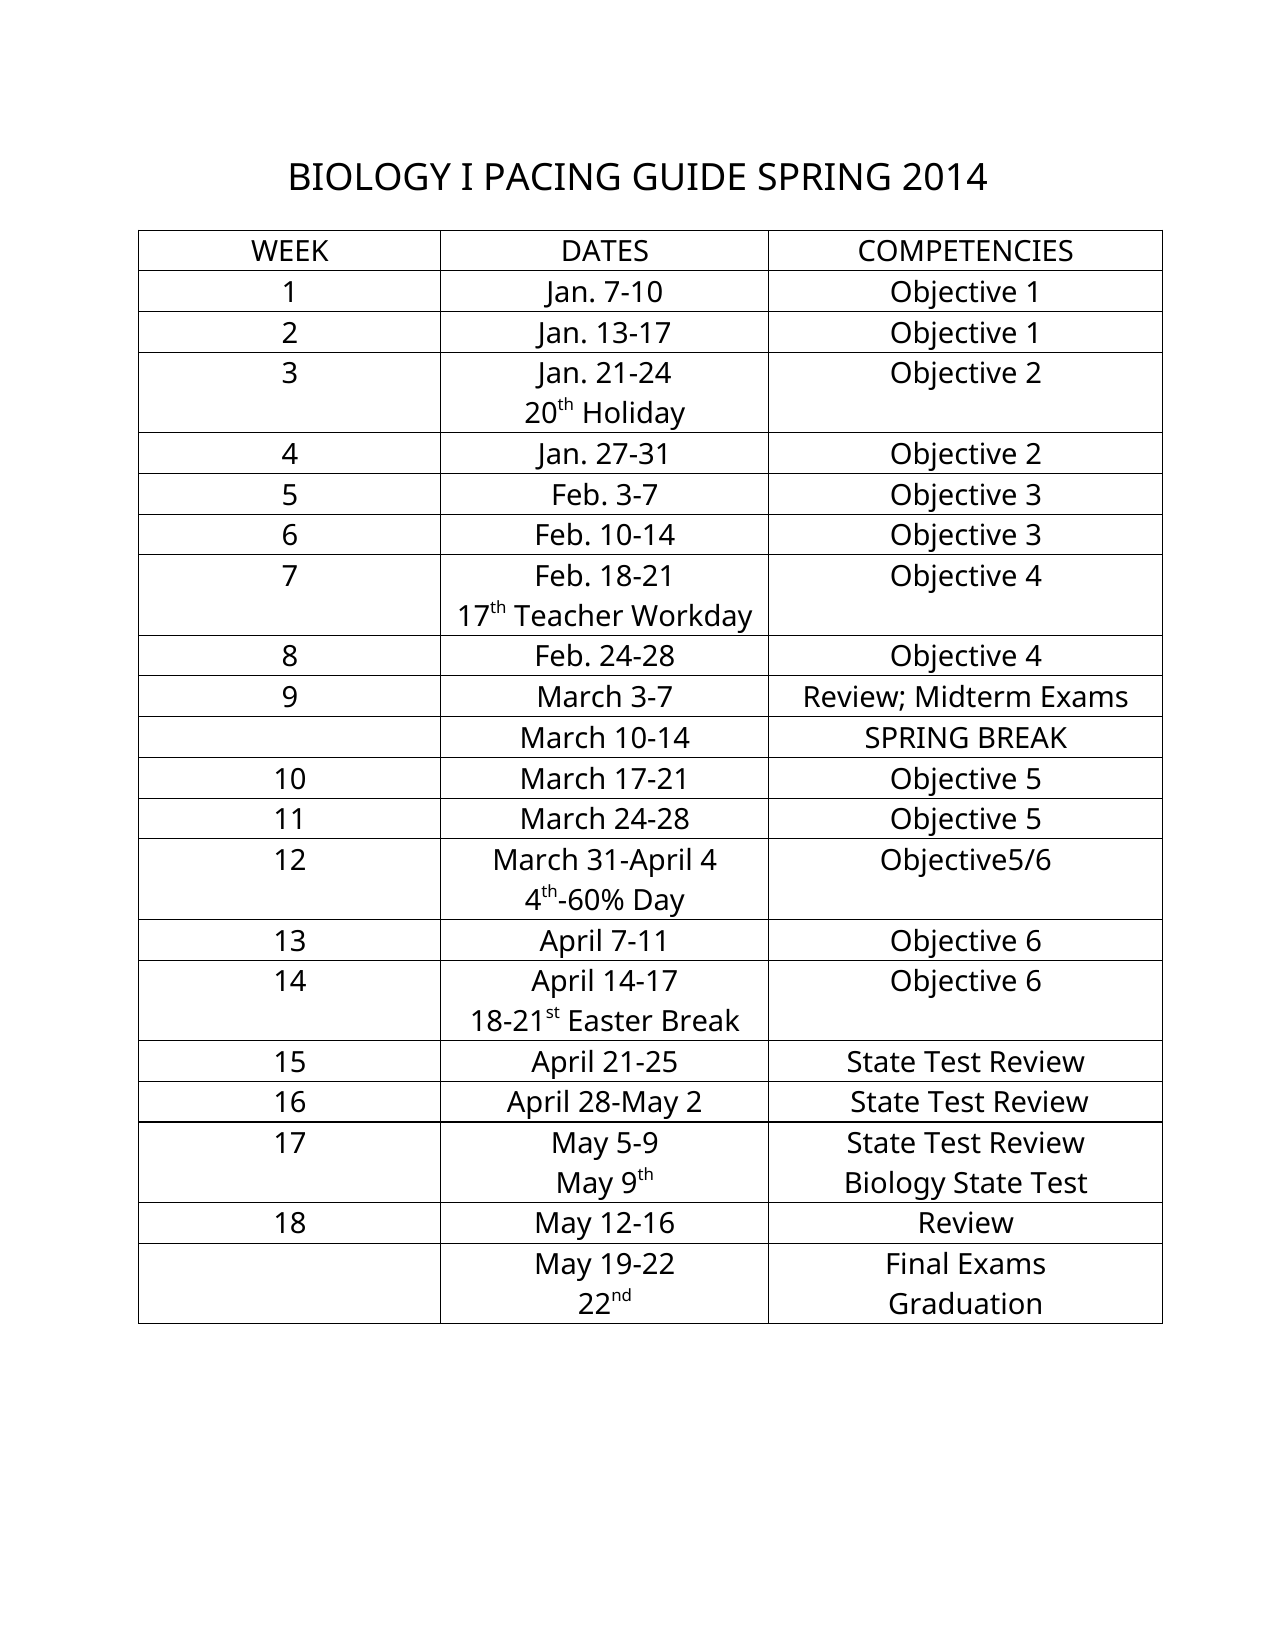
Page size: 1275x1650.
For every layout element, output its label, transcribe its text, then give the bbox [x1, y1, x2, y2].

table_cell Final Exams Graduation [769, 1244, 1162, 1323]
table_cell State Test Review [769, 1041, 1162, 1081]
table_cell 17 [139, 1123, 440, 1202]
table_cell [139, 1244, 440, 1323]
table_cell Objective 3 [769, 474, 1162, 513]
table_cell Jan. 21-24 20th Holiday [441, 353, 768, 432]
table_cell Objective 1 [769, 271, 1162, 311]
table_header DATES [441, 231, 768, 270]
table_cell SPRING BREAK [769, 717, 1162, 757]
table_cell 13 [139, 920, 440, 959]
table_cell 14 [139, 961, 440, 1040]
table_cell 9 [139, 676, 440, 716]
table_cell [139, 717, 440, 757]
table_cell Objective 5 [769, 758, 1162, 798]
table_cell March 31-April 4 4th-60% Day [441, 839, 768, 919]
table_cell 10 [139, 758, 440, 798]
table_cell Objective5/6 [769, 839, 1162, 919]
table_cell Feb. 3-7 [441, 474, 768, 513]
table_cell Objective 5 [769, 799, 1162, 838]
table_cell 12 [139, 839, 440, 919]
table_cell Review; Midterm Exams [769, 676, 1162, 716]
table_cell Feb. 18-21 17th Teacher Workday [441, 555, 768, 635]
table_cell 4 [139, 433, 440, 473]
table_cell March 10-14 [441, 717, 768, 757]
table_cell March 3-7 [441, 676, 768, 716]
table_cell 11 [139, 799, 440, 838]
table_header WEEK [139, 231, 440, 270]
table_cell 5 [139, 474, 440, 513]
table_cell May 12-16 [441, 1203, 768, 1242]
text BIOLOGY I PACING GUIDE SPRING 2014 [150, 150, 1125, 201]
table_cell 18 [139, 1203, 440, 1242]
table_cell Jan. 7-10 [441, 271, 768, 311]
table_cell April 21-25 [441, 1041, 768, 1081]
table_cell Objective 4 [769, 636, 1162, 675]
table_cell 16 [139, 1082, 440, 1121]
table_cell Objective 4 [769, 555, 1162, 635]
table_cell Jan. 27-31 [441, 433, 768, 473]
table_cell 1 [139, 271, 440, 311]
table_cell April 7-11 [441, 920, 768, 959]
table_cell State Test Review [769, 1082, 1162, 1121]
table_cell May 5-9 May 9th [441, 1123, 768, 1202]
table_cell 6 [139, 515, 440, 554]
table_cell Objective 2 [769, 353, 1162, 432]
table_cell Feb. 10-14 [441, 515, 768, 554]
table_cell Jan. 13-17 [441, 312, 768, 352]
table_cell April 28-May 2 [441, 1082, 768, 1121]
table_header COMPETENCIES [769, 231, 1162, 270]
table_cell 7 [139, 555, 440, 635]
table_cell March 24-28 [441, 799, 768, 838]
table_cell 3 [139, 353, 440, 432]
table_cell Objective 3 [769, 515, 1162, 554]
table_cell April 14-17 18-21st Easter Break [441, 961, 768, 1040]
table_cell May 19-22 22nd [441, 1244, 768, 1323]
table_cell State Test Review Biology State Test [769, 1123, 1162, 1202]
table_cell Objective 2 [769, 433, 1162, 473]
table_cell 15 [139, 1041, 440, 1081]
table_cell Review [769, 1203, 1162, 1242]
table_cell 2 [139, 312, 440, 352]
table_cell 8 [139, 636, 440, 675]
table_cell Objective 6 [769, 961, 1162, 1040]
table_cell Objective 6 [769, 920, 1162, 959]
table_cell March 17-21 [441, 758, 768, 798]
table_cell Feb. 24-28 [441, 636, 768, 675]
table_cell Objective 1 [769, 312, 1162, 352]
